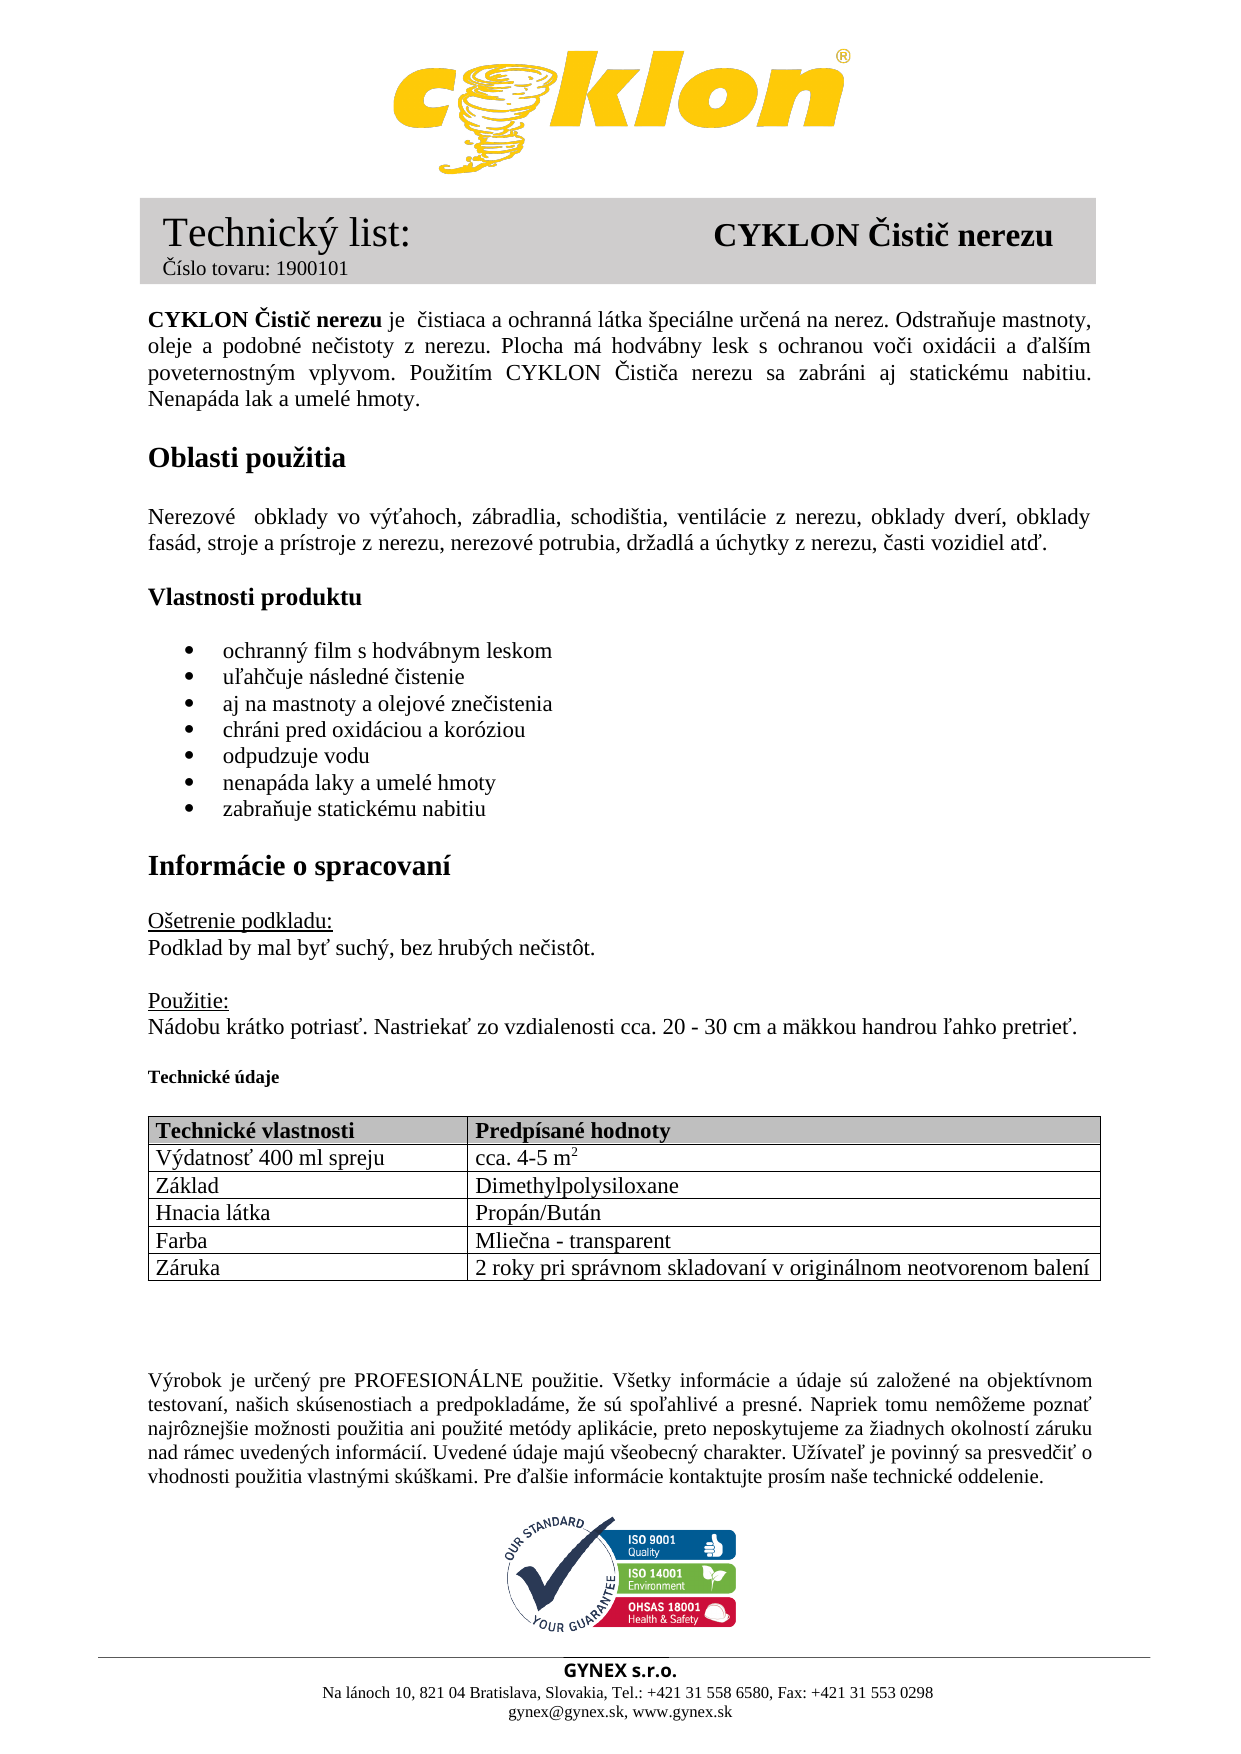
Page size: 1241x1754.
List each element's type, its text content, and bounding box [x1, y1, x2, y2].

list aj na mastnoty a olejové znečistenia [185, 689, 1093, 716]
list ochranný film s hodvábnym leskom [185, 637, 1093, 663]
list uľahčuje následné čistenie [185, 663, 1093, 689]
text Podklad by mal byť suchý, bez hrubých nečistôt. [148, 934, 1093, 960]
list odpudzuje vodu [185, 742, 1093, 769]
text Číslo tovaru: 1900101 [162, 256, 1093, 280]
table_cell Záruka [149, 1254, 467, 1280]
list nenapáda laky a umelé hmoty [185, 769, 1093, 795]
table_cell Farba [149, 1227, 467, 1253]
picture [502, 1511, 738, 1632]
subtitle Technické údaje [148, 1066, 1093, 1087]
list zabraňuje statickému nabitiu [185, 795, 1093, 821]
table_cell Propán/Bután [468, 1199, 1100, 1226]
text Nádobu krátko potriasť. Nastriekať zo vzdialenosti cca. 20 - 30 cm a mäkkou handrou ľahko pretrieť. [148, 1013, 1093, 1039]
subtitle Oblasti použitia [148, 440, 1093, 474]
table_cell Mliečna - transparent [468, 1227, 1100, 1253]
text Použitie: [148, 987, 1093, 1013]
list chráni pred oxidáciou a koróziou [185, 716, 1093, 742]
text Vlastnosti produktu [148, 582, 1093, 611]
text Technický list: CYKLON Čistič nerezu [162, 208, 1093, 256]
table_header Predpísané hodnoty [468, 1117, 1100, 1143]
table_cell Dimethylpolysiloxane [468, 1172, 1100, 1198]
table_cell Základ [149, 1172, 467, 1198]
text Ošetrenie podkladu: [148, 908, 1093, 934]
subtitle Informácie o spracovaní [148, 848, 1093, 881]
text CYKLON Čistič nerezu je čistiaca a ochranná látka špeciálne určená na nerez. Odstraňuje mastnoty, oleje a podobné nečistoty z nerezu. Plocha má hodvábny lesk s ochranou voči oxidácii a ďalším poveternostným vplyvom. Použitím CYKLON Čističa nerezu sa zabráni aj statickému nabitiu. Nenapáda lak a umelé hmoty. [148, 306, 1093, 412]
picture [380, 41, 861, 182]
table_cell Výdatnosť 400 ml spreju [149, 1145, 467, 1171]
table_cell 2 roky pri správnom skladovaní v originálnom neotvorenom balení [468, 1254, 1100, 1280]
table_cell cca. 4-5 m2 [468, 1145, 1100, 1171]
table_cell Hnacia látka [149, 1199, 467, 1226]
text Nerezové obklady vo výťahoch, zábradlia, schodištia, ventilácie z nerezu, obklady dverí, obklady fasád, stroje a prístroje z nerezu, nerezové potrubia, držadlá a úchytky z nerezu, časti vozidiel atď. [148, 503, 1093, 555]
table_header Technické vlastnosti [149, 1117, 467, 1143]
